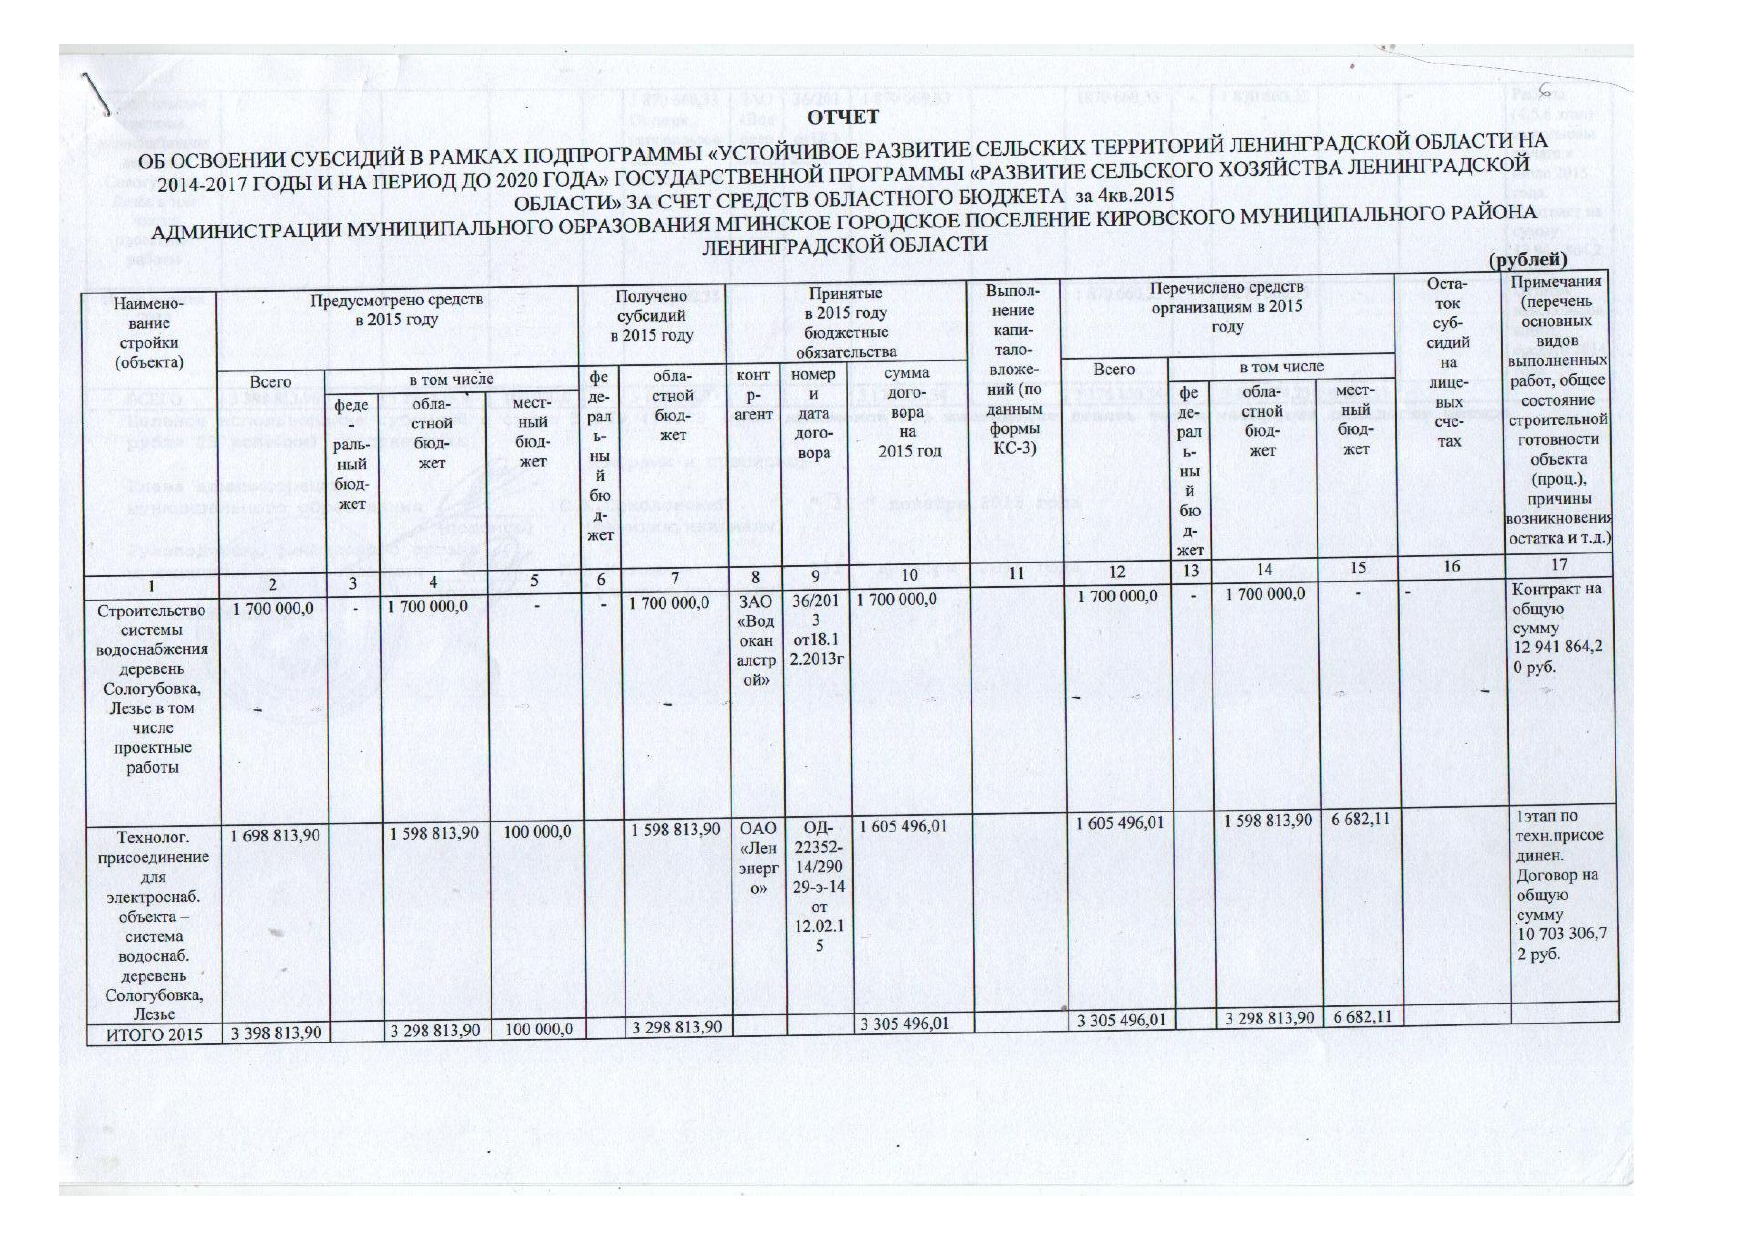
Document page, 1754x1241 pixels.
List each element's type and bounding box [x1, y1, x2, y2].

picture [59, 44, 1635, 1196]
